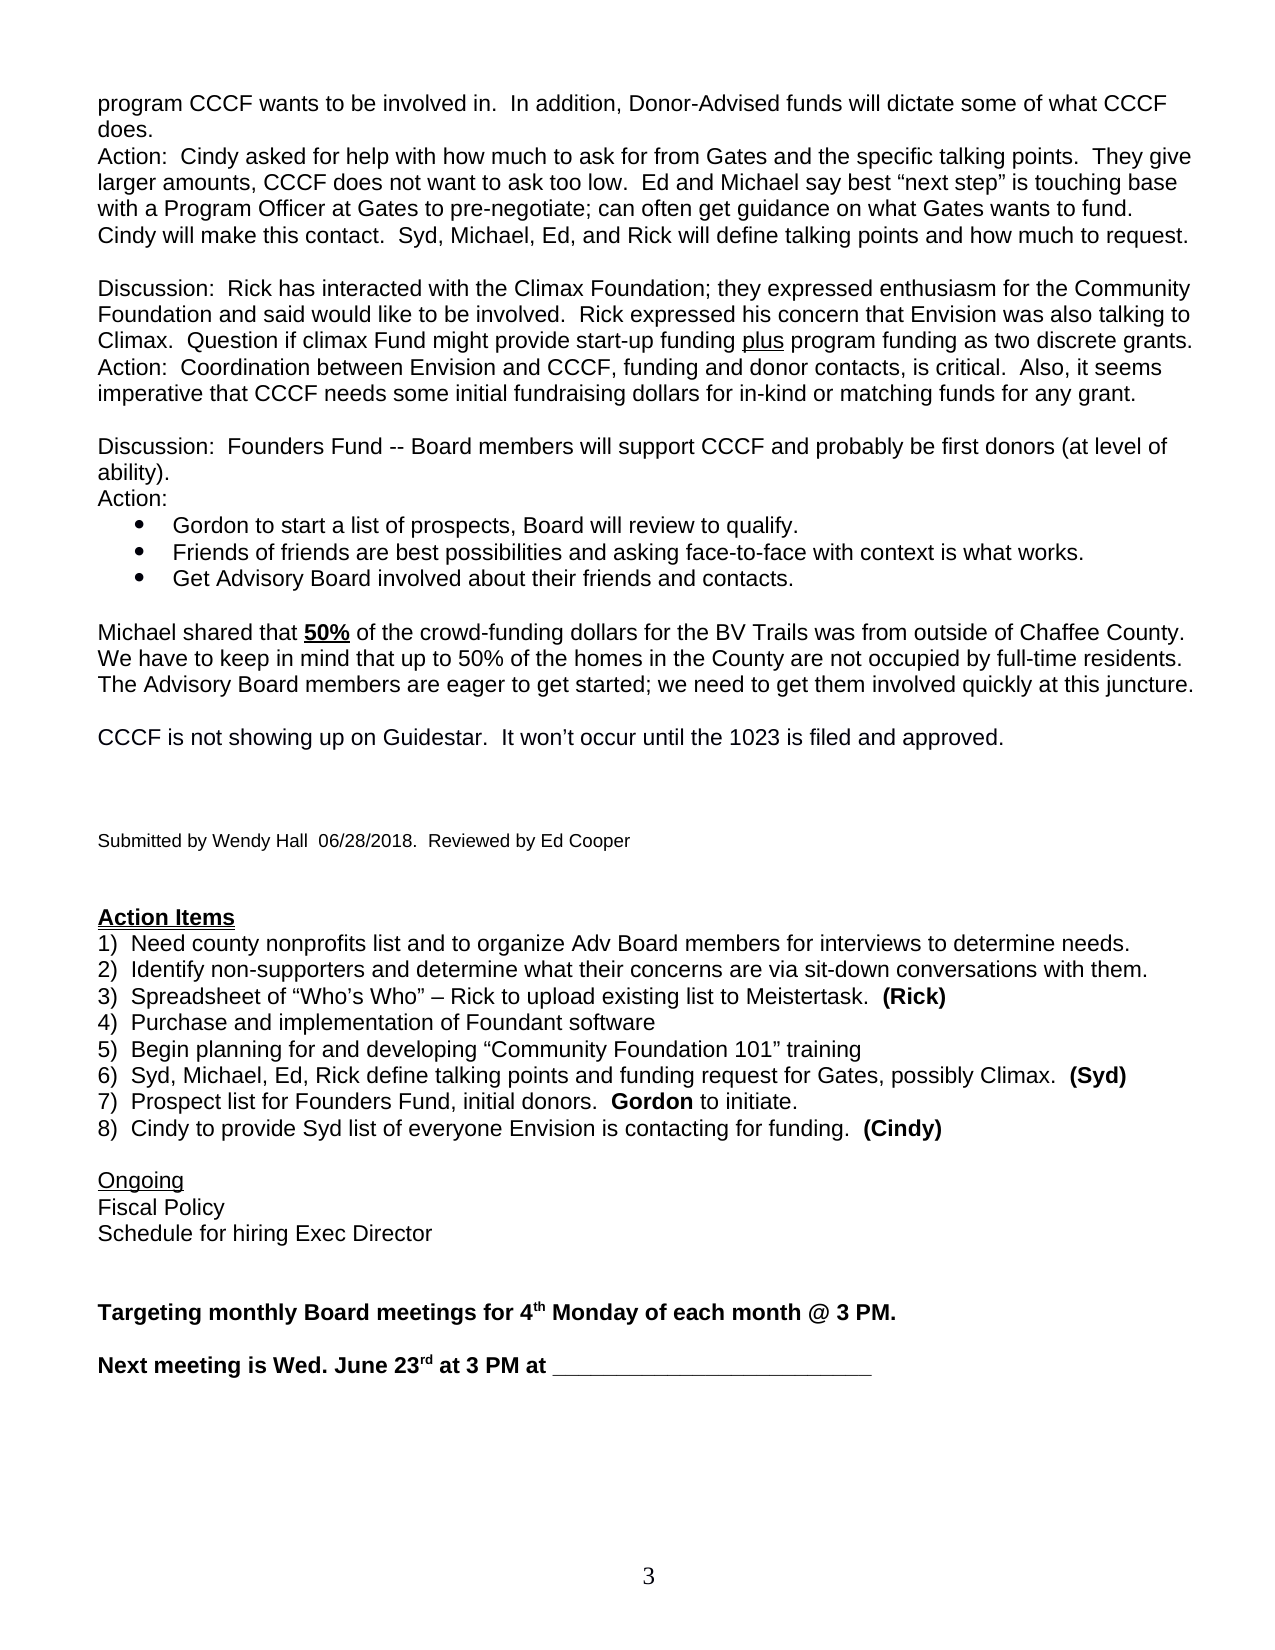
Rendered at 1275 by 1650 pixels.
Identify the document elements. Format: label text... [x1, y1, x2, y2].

text 5) Begin planning for and developing “Community Foundation 101” training [97, 1036, 1200, 1062]
list Get Advisory Board involved about their friends and contacts. [135, 565, 1200, 592]
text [97, 90, 1200, 143]
text Action: Cindy asked for help with how much to ask for from Gates and the specific talking points. They give larger amounts, CCCF does not want to ask too low. Ed and Michael say best “next step” is touching base with a Program Officer at Gates to pre-negotiate; can often get guidance on what Gates wants to fund. Cindy will make this contact. Syd, Michael, Ed, and Rick will define talking points and how much to request. [97, 143, 1200, 248]
text The Advisory Board members are eager to get started; we need to get them involved quickly at this juncture. [97, 671, 1200, 698]
text Action: Coordination between Envision and CCCF, funding and donor contacts, is critical. Also, it seems imperative that CCCF needs some initial fundraising dollars for in-kind or matching funds for any grant. [97, 353, 1200, 406]
text Discussion: Rick has interacted with the Climax Foundation; they expressed enthusiasm for the Community Foundation and said would like to be involved. Rick expressed his concern that Envision was also talking to Climax. Question if climax Fund might provide start-up funding plus program funding as two discrete grants. [97, 274, 1200, 353]
text Schedule for hiring Exec Director [97, 1220, 1200, 1246]
text Action: [97, 485, 1200, 512]
text Ongoing [97, 1167, 1200, 1194]
text 8) Cindy to provide Syd list of everyone Envision is contacting for funding. (Cindy) [97, 1114, 1200, 1141]
text Action Items [97, 904, 1200, 930]
text 6) Syd, Michael, Ed, Rick define talking points and funding request for Gates, possibly Climax. (Syd) [97, 1062, 1200, 1088]
text 7) Prospect list for Founders Fund, initial donors. Gordon to initiate. [97, 1088, 1200, 1114]
text Fiscal Policy [97, 1194, 1200, 1220]
text Discussion: Founders Fund -- Board members will support CCCF and probably be first donors (at level of ability). [97, 433, 1200, 485]
list Friends of friends are best possibilities and asking face-to-face with context is what works. [135, 538, 1200, 565]
text Next meeting is Wed. June 23rd at 3 PM at _________________________ [97, 1352, 1200, 1378]
text 2) Identify non-supporters and determine what their concerns are via sit-down conversations with them. [97, 956, 1200, 983]
text We have to keep in mind that up to 50% of the homes in the County are not occupied by full-time residents. [97, 645, 1200, 671]
list Gordon to start a list of prospects, Board will review to qualify. [135, 512, 1200, 538]
text Michael shared that 50% of the crowd-funding dollars for the BV Trails was from outside of Chaffee County. [97, 619, 1200, 645]
text Targeting monthly Board meetings for 4th Monday of each month @ 3 PM. [97, 1299, 1200, 1325]
text 4) Purchase and implementation of Foundant software [97, 1009, 1200, 1036]
text 1) Need county nonprofits list and to organize Adv Board members for interviews to determine needs. [97, 930, 1200, 956]
text CCCF is not showing up on Guidestar. It won’t occur until the 1023 is filed and approved. [97, 724, 1200, 750]
text Submitted by Wendy Hall 06/28/2018. Reviewed by Ed Cooper [97, 829, 1200, 851]
text 3) Spreadsheet of “Who’s Who” – Rick to upload existing list to Meistertask. (Rick) [97, 983, 1200, 1009]
